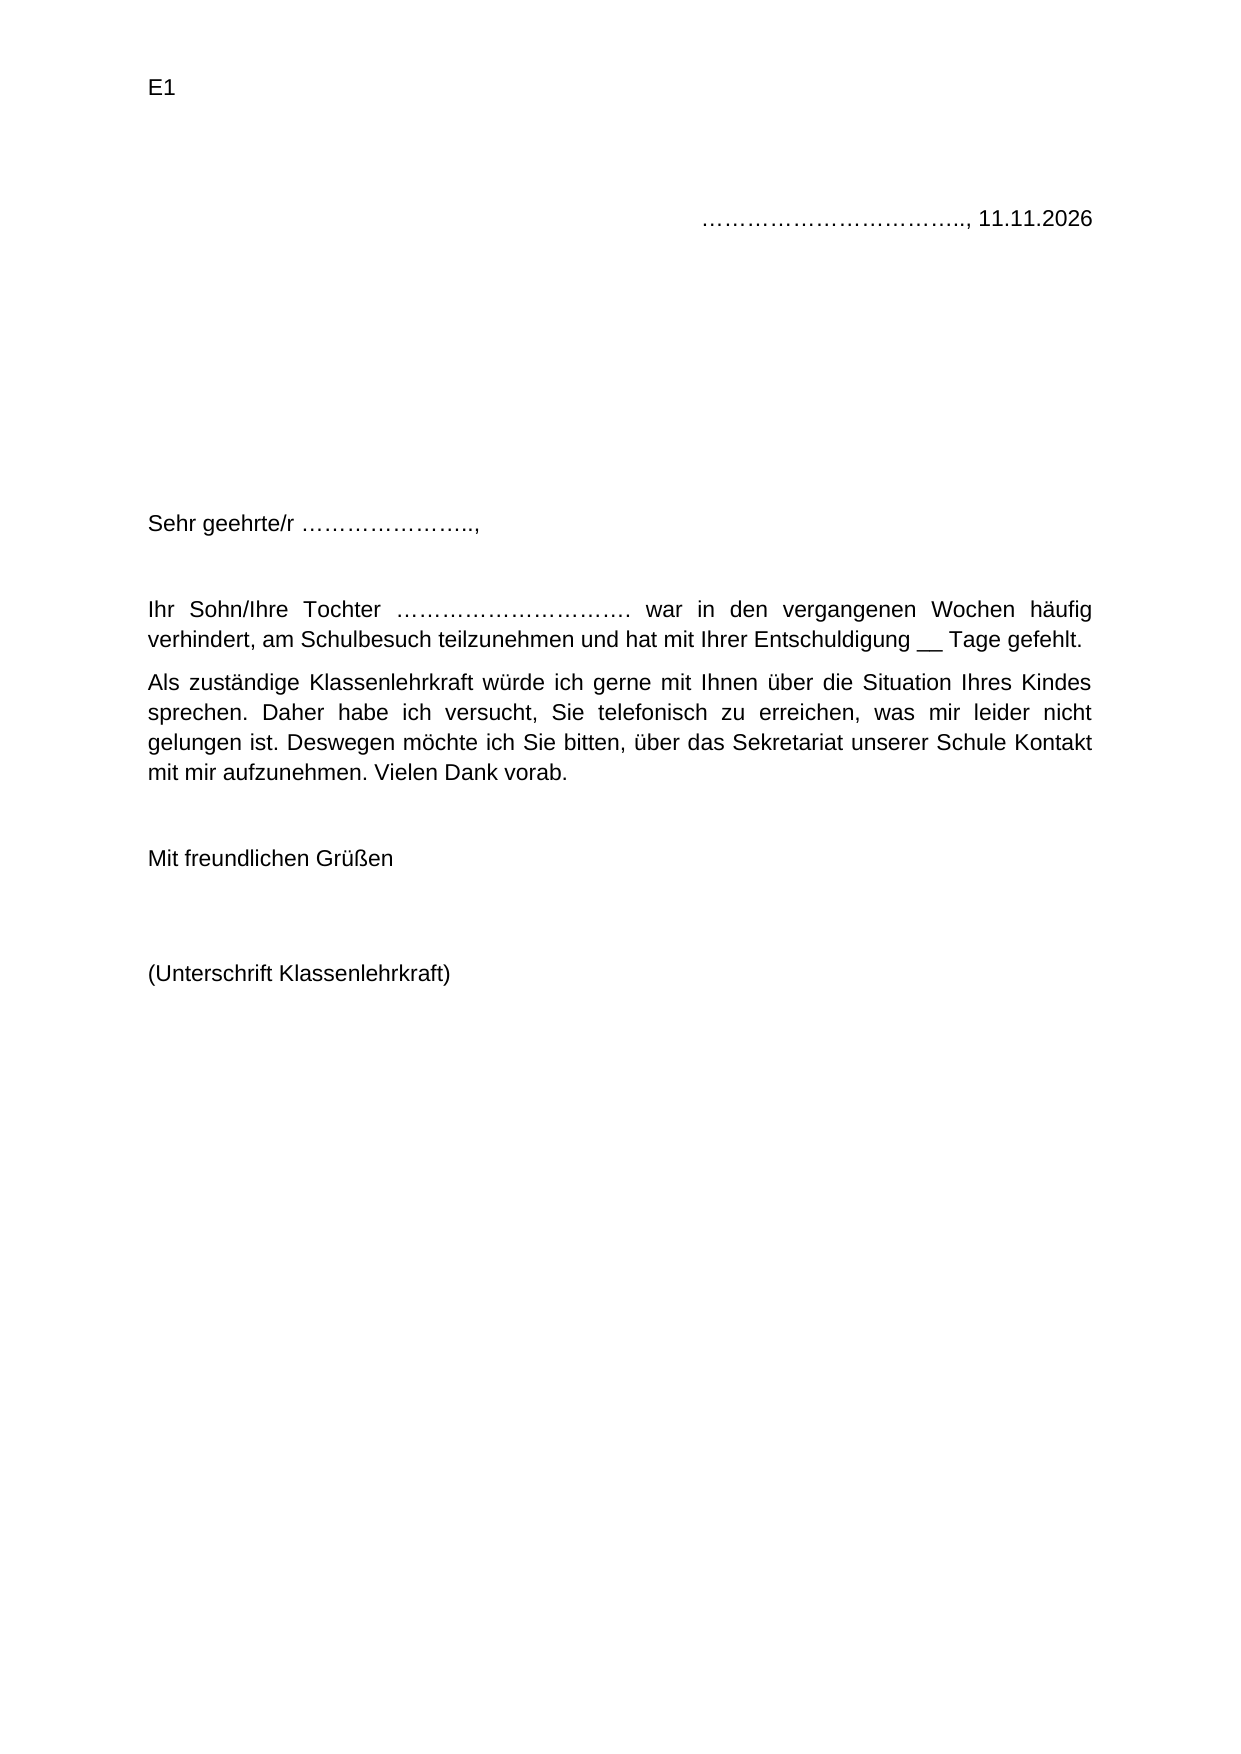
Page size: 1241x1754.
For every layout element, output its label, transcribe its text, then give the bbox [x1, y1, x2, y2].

text Mit freundlichen Grüßen [148, 844, 1093, 871]
text (Unterschrift Klassenlehrkraft) [148, 930, 1093, 986]
text …………………………….., 10.07.2019 [148, 205, 1093, 231]
text Ihr Sohn/Ihre Tochter …………………………. war in den vergangenen Wochen häufig verhindert, am Schulbesuch teilzunehmen und hat mit Ihrer Entschuldigung __ Tage gefehlt. [148, 596, 1093, 652]
text Sehr geehrte/r ………………….., [148, 510, 1093, 536]
text Als zuständige Klassenlehrkraft würde ich gerne mit Ihnen über die Situation Ihres Kindes sprechen. Daher habe ich versucht, Sie telefonisch zu erreichen, was mir leider nicht gelungen ist. Deswegen möchte ich Sie bitten, über das Sekretariat unserer Schule Kontakt mit mir aufzunehmen. Vielen Dank vorab. [148, 668, 1093, 785]
